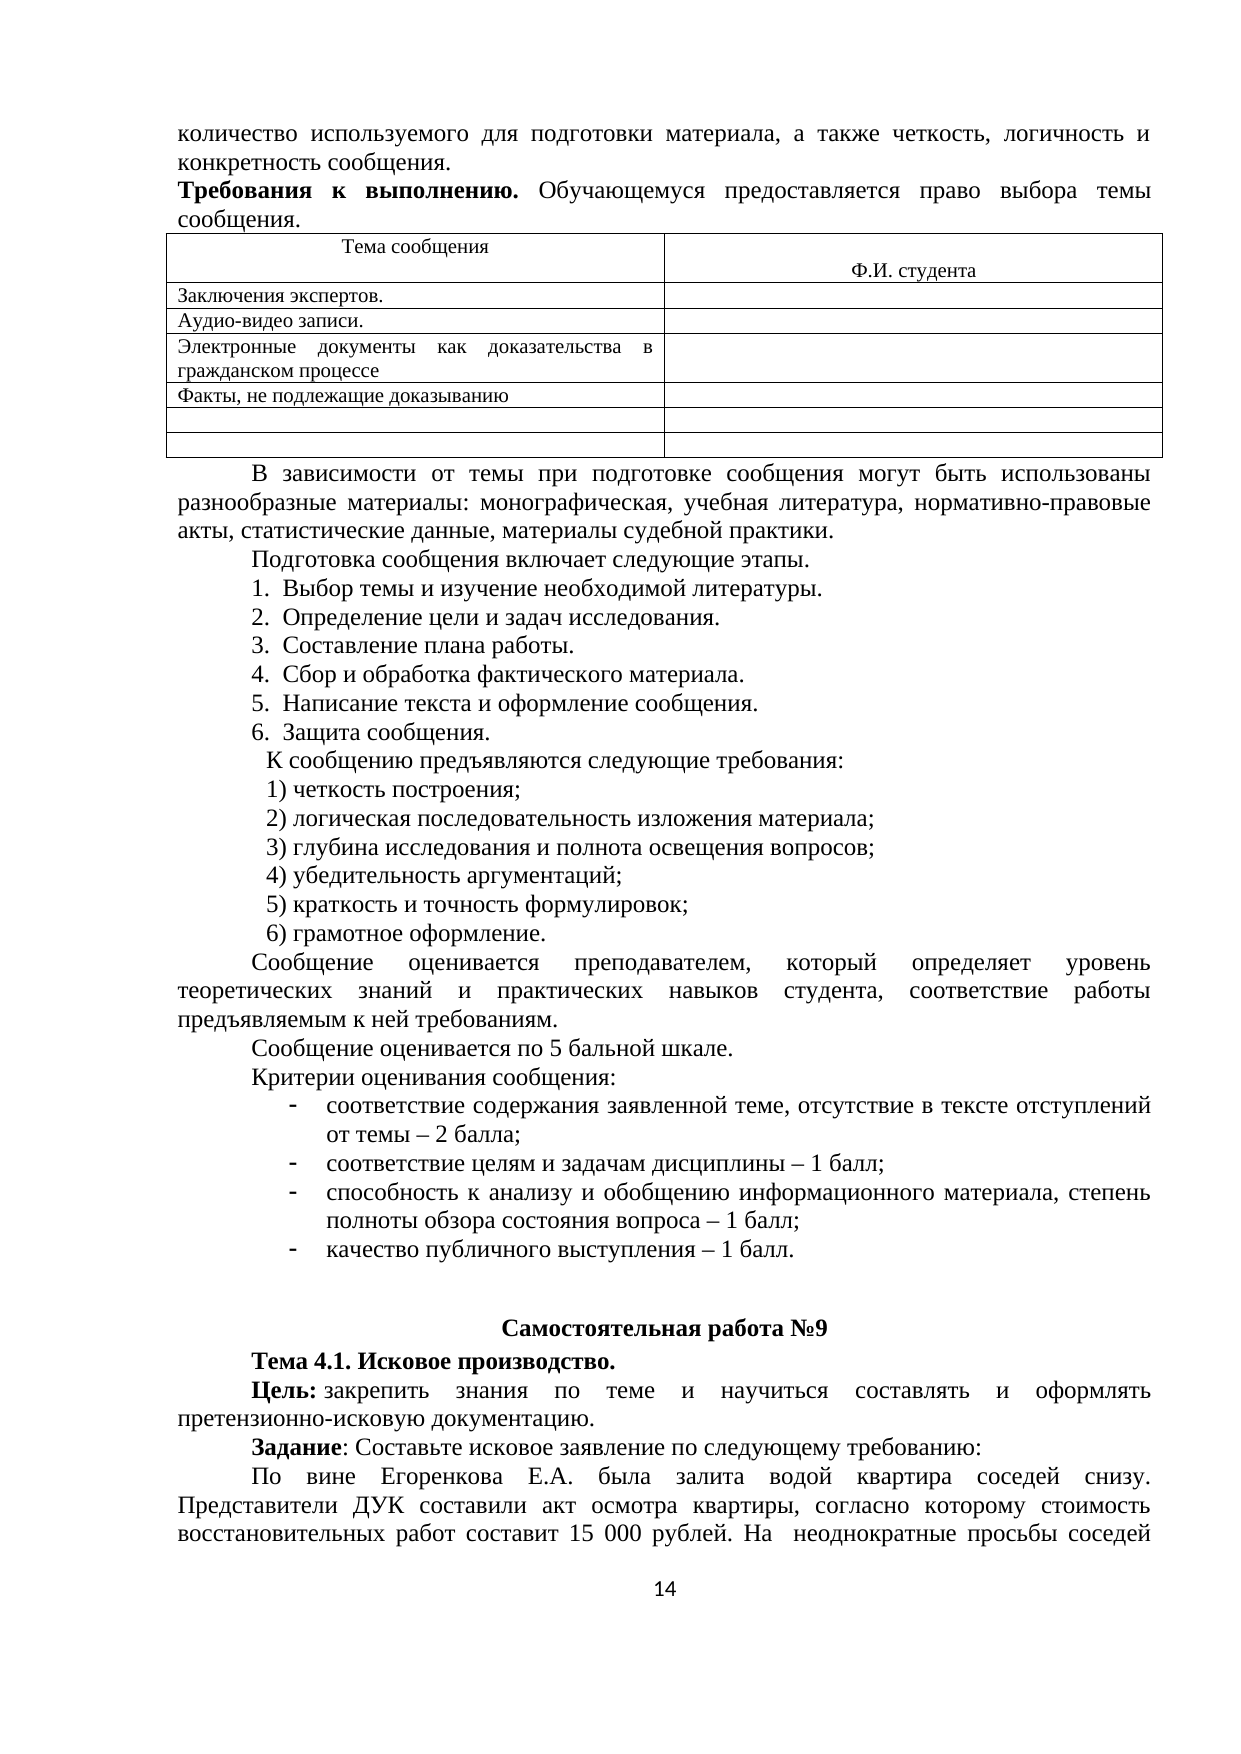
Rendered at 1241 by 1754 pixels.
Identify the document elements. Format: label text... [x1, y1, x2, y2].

text 1) четкость построения; [177, 774, 1152, 803]
text Цель: закрепить знания по теме и научиться составлять и оформлять претензионно-исковую документацию. [177, 1375, 1152, 1432]
list способность к анализу и обобщению информационного материала, степень полноты обзора состояния вопроса – 1 балл; [288, 1177, 1152, 1234]
table_header Ф.И. студента [665, 234, 1162, 282]
text Подготовка сообщения включает следующие этапы. [177, 544, 1152, 573]
text Сообщение оценивается по 5 бальной шкале. [177, 1033, 1152, 1062]
table_cell Факты, не подлежащие доказыванию [167, 383, 664, 407]
list соответствие целям и задачам дисциплины – 1 балл; [288, 1148, 1152, 1177]
text 4) убедительность аргументаций; [177, 861, 1152, 889]
table_cell Электронные документы как доказательства в гражданском процессе [167, 334, 664, 382]
text 4. Сбор и обработка фактического материала. [177, 659, 1152, 688]
text В зависимости от темы при подготовке сообщения могут быть использованы разнообразные материалы: монографическая, учебная литература, нормативно-правовые акты, статистические данные, материалы судебной практики. [177, 458, 1152, 544]
subtitle Самостоятельная работа №9 [177, 1313, 1152, 1342]
list соответствие содержания заявленной теме, отсутствие в тексте отступлений от темы – 2 балла; [288, 1091, 1152, 1148]
table_cell Заключения экспертов. [167, 283, 664, 307]
table_cell [665, 309, 1162, 332]
list качество публичного выступления – 1 балл. [288, 1234, 1152, 1263]
text 3) глубина исследования и полнота освещения вопросов; [177, 832, 1152, 861]
text 2. Определение цели и задач исследования. [177, 602, 1152, 631]
text 2) логическая последовательность изложения материала; [177, 803, 1152, 832]
table_cell [665, 334, 1162, 382]
table_cell [665, 433, 1162, 457]
text Сообщение оценивается преподавателем, который определяет уровень теоретических знаний и практических навыков студента, соответствие работы предъявляемым к ней требованиям. [177, 947, 1152, 1033]
table_cell Аудио-видео записи. [167, 309, 664, 332]
text Тема 4.1. Исковое производство. [177, 1346, 1152, 1375]
text Требования к выполнению. Обучающемуся предоставляется право выбора темы сообщения. [177, 176, 1152, 233]
table_cell [665, 383, 1162, 407]
table_cell [665, 408, 1162, 432]
text 1. Выбор темы и изучение необходимой литературы. [177, 573, 1152, 602]
text 6. Защита сообщения. [177, 717, 1152, 746]
text 5. Написание текста и оформление сообщения. [177, 688, 1152, 717]
text 6) грамотное оформление. [177, 918, 1152, 947]
table_cell [665, 283, 1162, 307]
table_header Тема сообщения [167, 234, 664, 282]
text 3. Составление плана работы. [177, 631, 1152, 659]
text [177, 1461, 1152, 1547]
text К сообщению предъявляются следующие требования: [177, 746, 1152, 774]
table_cell [167, 408, 664, 432]
text Задание: Составьте исковое заявление по следующему требованию: [177, 1432, 1152, 1461]
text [177, 118, 1152, 176]
text Критерии оценивания сообщения: [177, 1062, 1152, 1091]
table_cell [167, 433, 664, 457]
text 5) краткость и точность формулировок; [177, 889, 1152, 918]
